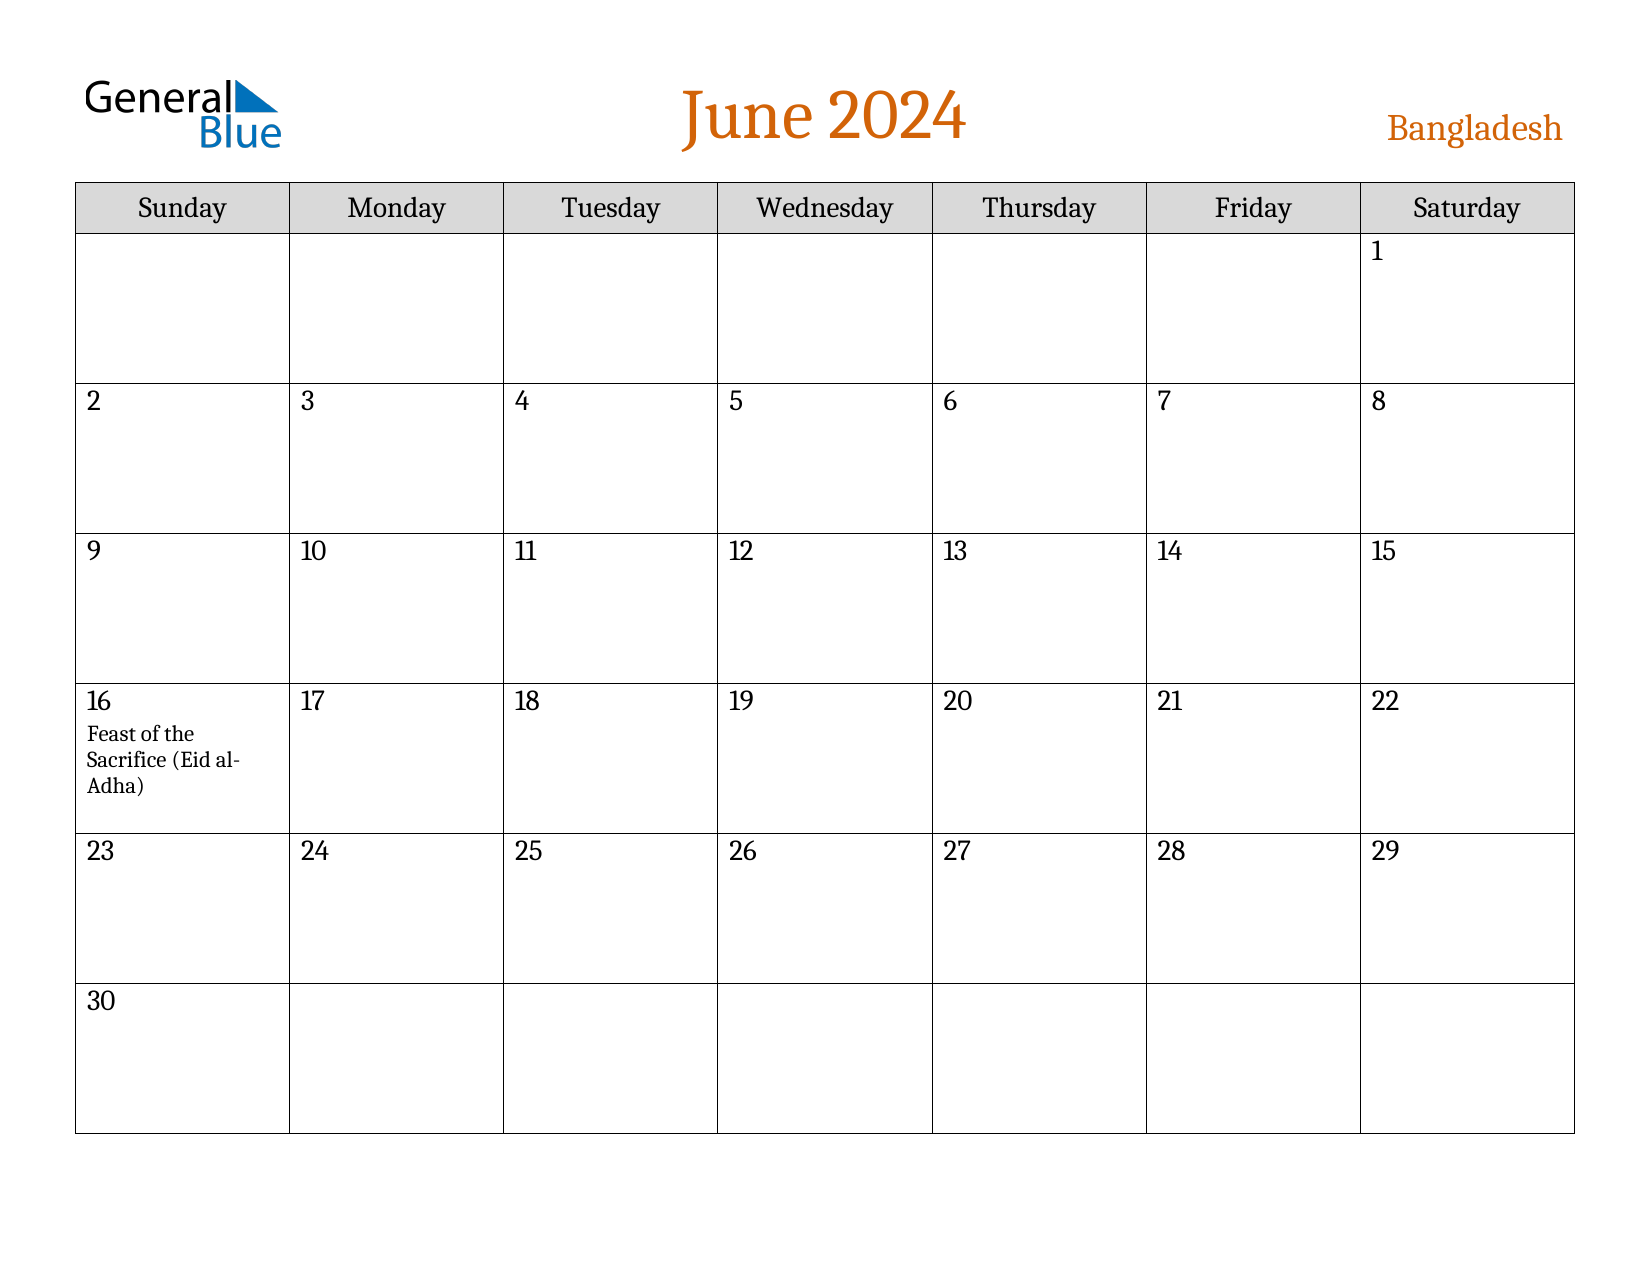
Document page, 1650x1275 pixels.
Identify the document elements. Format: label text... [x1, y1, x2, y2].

table_cell Thursday [933, 183, 1146, 233]
table_cell [76, 234, 289, 270]
table_cell [504, 420, 717, 533]
table_cell [1147, 270, 1360, 383]
table_cell [504, 270, 717, 383]
table_cell [290, 570, 503, 683]
table_cell 11 [504, 534, 717, 570]
table_cell 25 [504, 834, 717, 870]
table_cell 19 [718, 684, 932, 720]
table_cell 30 [76, 984, 289, 1020]
table_cell [1147, 420, 1360, 533]
table_cell [718, 234, 932, 270]
table_cell 3 [290, 384, 503, 420]
table_cell [76, 270, 289, 383]
table_cell [1361, 420, 1574, 533]
table_cell [933, 984, 1146, 1020]
table_cell 12 [718, 534, 932, 570]
table_cell Saturday [1361, 183, 1574, 233]
table_cell [76, 420, 289, 533]
table_cell [76, 1020, 289, 1133]
table_cell [933, 1020, 1146, 1133]
table_cell [1147, 720, 1360, 833]
table_cell [504, 870, 717, 983]
table_cell [718, 420, 932, 533]
table_cell 10 [290, 534, 503, 570]
table_cell Sunday [76, 183, 289, 233]
table_cell [933, 570, 1146, 683]
table_cell [1147, 984, 1360, 1020]
table_cell 16 [76, 684, 289, 720]
table_cell 2 [76, 384, 289, 420]
table_cell [718, 720, 932, 833]
table_cell Tuesday [504, 183, 717, 233]
table_cell [933, 720, 1146, 833]
table_cell [504, 720, 717, 833]
table_cell 5 [718, 384, 932, 420]
table_cell 18 [504, 684, 717, 720]
table_cell Wednesday [718, 183, 932, 233]
table_cell 1 [1361, 234, 1574, 270]
table_cell 27 [933, 834, 1146, 870]
table_cell [718, 984, 932, 1020]
table_cell [290, 870, 503, 983]
table_cell [1147, 570, 1360, 683]
table_cell 22 [1361, 684, 1574, 720]
table_cell [933, 234, 1146, 270]
table_cell [504, 984, 717, 1020]
table_cell 28 [1147, 834, 1360, 870]
table_cell 17 [290, 684, 503, 720]
table_cell Friday [1147, 183, 1360, 233]
table_cell [504, 234, 717, 270]
table_cell [76, 870, 289, 983]
table_cell 13 [933, 534, 1146, 570]
table_cell [1361, 870, 1574, 983]
table_cell [933, 870, 1146, 983]
table_cell [76, 570, 289, 683]
table_cell 15 [1361, 534, 1574, 570]
table_cell [718, 870, 932, 983]
table_cell [1361, 720, 1574, 833]
table_cell 7 [1147, 384, 1360, 420]
table_cell 20 [933, 684, 1146, 720]
table_cell [1361, 570, 1574, 683]
table_cell [1361, 984, 1574, 1020]
table_cell [1361, 1020, 1574, 1133]
table_cell 23 [76, 834, 289, 870]
table_cell 4 [504, 384, 717, 420]
table_cell [504, 1020, 717, 1133]
table_cell [290, 1020, 503, 1133]
table_cell [290, 984, 503, 1020]
table_header [76, 75, 503, 182]
table_cell [933, 270, 1146, 383]
table_cell 26 [718, 834, 932, 870]
table_cell 24 [290, 834, 503, 870]
table_cell Feast of the Sacrifice (Eid al-Adha) [76, 720, 289, 833]
table_cell [1361, 270, 1574, 383]
picture [86, 80, 281, 148]
table_cell [504, 570, 717, 683]
table_header Bangladesh [1146, 75, 1574, 182]
table_cell [718, 270, 932, 383]
table_cell [290, 420, 503, 533]
table_cell [933, 420, 1146, 533]
table_header June 2024 [504, 75, 1146, 182]
table_cell [1147, 870, 1360, 983]
table_cell Monday [290, 183, 503, 233]
table_cell [290, 234, 503, 270]
table_cell 6 [933, 384, 1146, 420]
table_cell 29 [1361, 834, 1574, 870]
table_cell 14 [1147, 534, 1360, 570]
table_cell 21 [1147, 684, 1360, 720]
table_cell [1147, 234, 1360, 270]
table_cell 9 [76, 534, 289, 570]
table_cell [718, 1020, 932, 1133]
table_cell [290, 720, 503, 833]
table_cell 8 [1361, 384, 1574, 420]
table_cell [1147, 1020, 1360, 1133]
table_cell [718, 570, 932, 683]
table_cell [290, 270, 503, 383]
